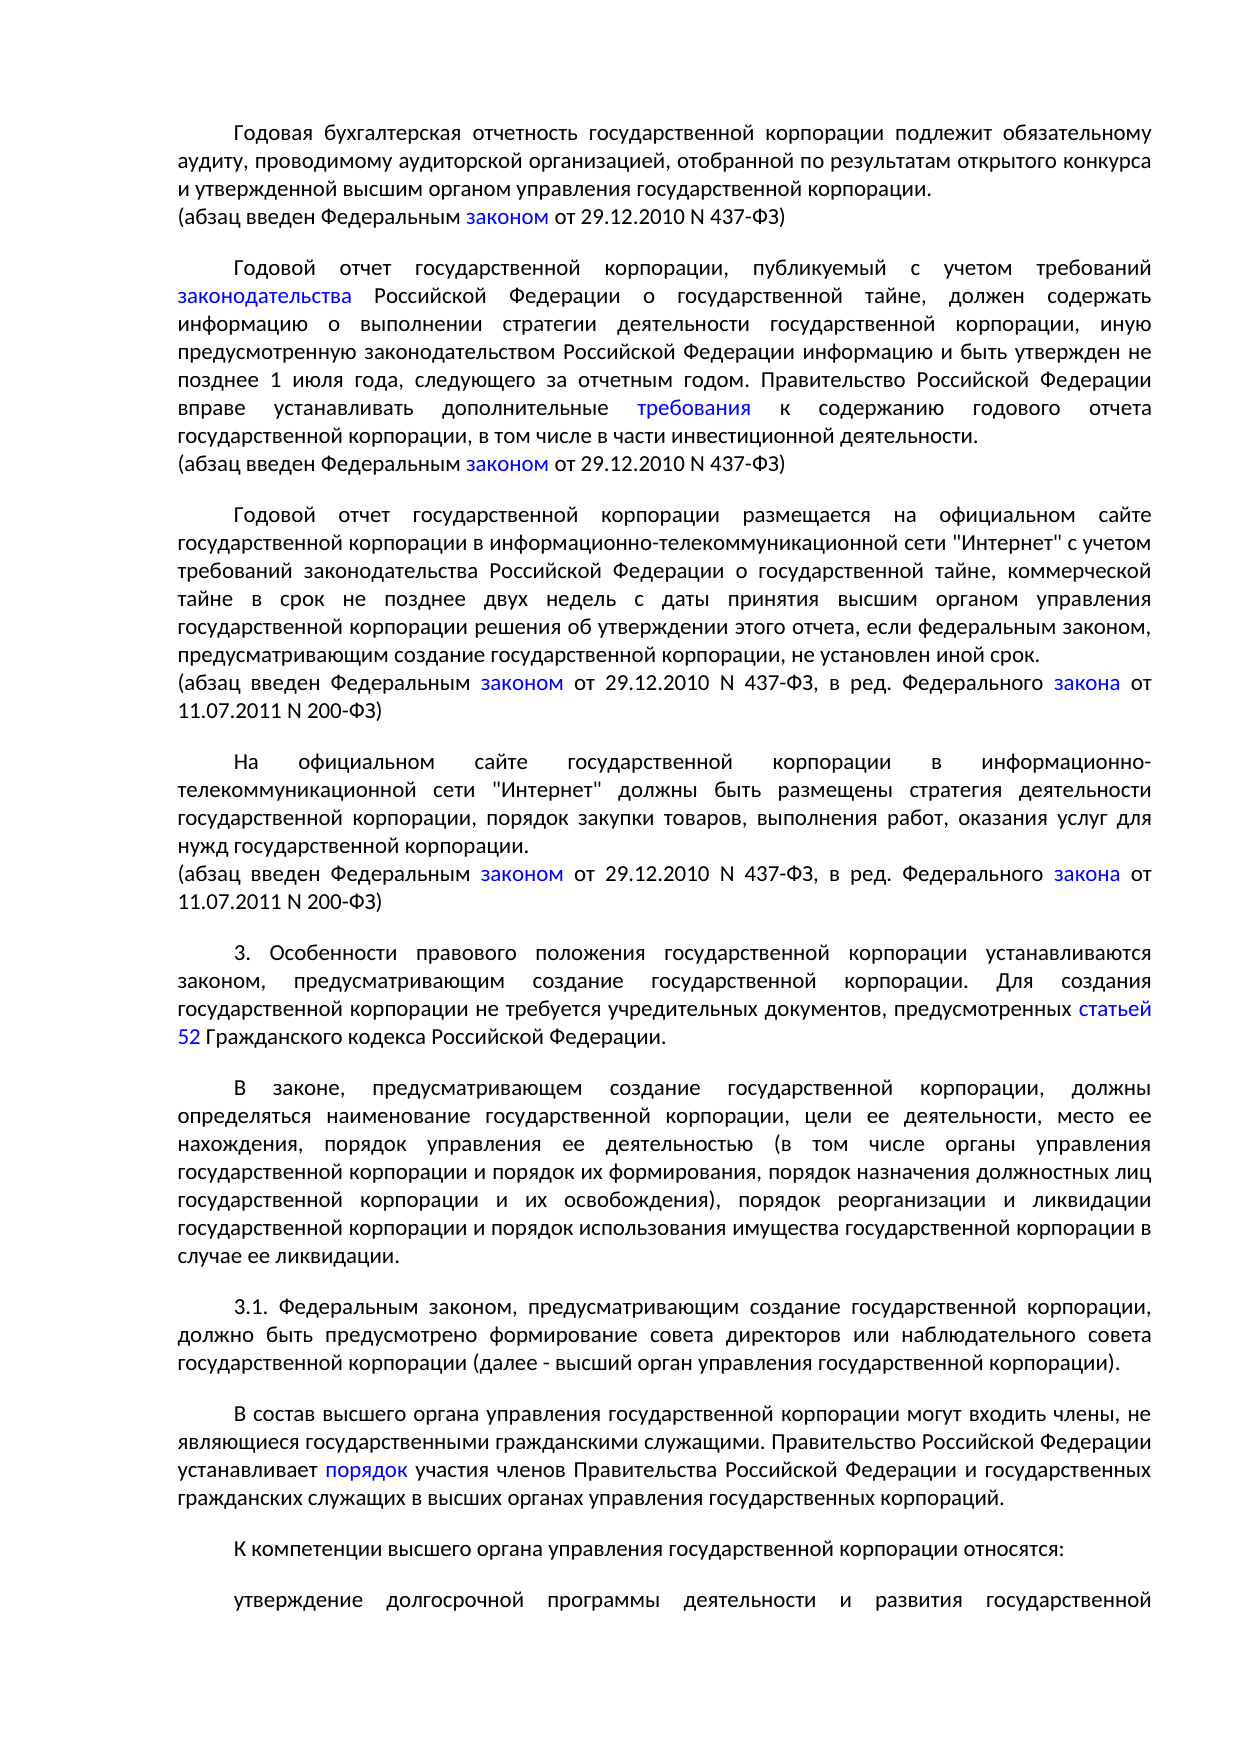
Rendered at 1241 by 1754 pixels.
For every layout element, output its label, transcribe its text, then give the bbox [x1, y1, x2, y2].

text (абзац введен Федеральным законом от 29.12.2010 N 437-ФЗ) [177, 202, 1152, 230]
text К компетенции высшего органа управления государственной корпорации относятся: [177, 1534, 1152, 1562]
text На официальном сайте государственной корпорации в информационно-телекоммуникационной сети "Интернет" должны быть размещены стратегия деятельности государственной корпорации, порядок закупки товаров, выполнения работ, оказания услуг для нужд государственной корпорации. [177, 747, 1152, 859]
text В состав высшего органа управления государственной корпорации могут входить члены, не являющиеся государственными гражданскими служащими. Правительство Российской Федерации устанавливает порядок участия членов Правительства Российской Федерации и государственных гражданских служащих в высших органах управления государственных корпораций. [177, 1399, 1152, 1511]
text (абзац введен Федеральным законом от 29.12.2010 N 437-ФЗ) [177, 449, 1152, 477]
text Годовая бухгалтерская отчетность государственной корпорации подлежит обязательному аудиту, проводимому аудиторской организацией, отобранной по результатам открытого конкурса и утвержденной высшим органом управления государственной корпорации. [177, 118, 1152, 202]
text 3.1. Федеральным законом, предусматривающим создание государственной корпорации, должно быть предусмотрено формирование совета директоров или наблюдательного совета государственной корпорации (далее - высший орган управления государственной корпорации). [177, 1292, 1152, 1376]
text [177, 1585, 1152, 1613]
text Годовой отчет государственной корпорации, публикуемый с учетом требований законодательства Российской Федерации о государственной тайне, должен содержать информацию о выполнении стратегии деятельности государственной корпорации, иную предусмотренную законодательством Российской Федерации информацию и быть утвержден не позднее 1 июля года, следующего за отчетным годом. Правительство Российской Федерации вправе устанавливать дополнительные требования к содержанию годового отчета государственной корпорации, в том числе в части инвестиционной деятельности. [177, 253, 1152, 449]
text (абзац введен Федеральным законом от 29.12.2010 N 437-ФЗ, в ред. Федерального закона от 11.07.2011 N 200-ФЗ) [177, 668, 1152, 724]
text Годовой отчет государственной корпорации размещается на официальном сайте государственной корпорации в информационно-телекоммуникационной сети "Интернет" с учетом требований законодательства Российской Федерации о государственной тайне, коммерческой тайне в срок не позднее двух недель с даты принятия высшим органом управления государственной корпорации решения об утверждении этого отчета, если федеральным законом, предусматривающим создание государственной корпорации, не установлен иной срок. [177, 500, 1152, 668]
text (абзац введен Федеральным законом от 29.12.2010 N 437-ФЗ, в ред. Федерального закона от 11.07.2011 N 200-ФЗ) [177, 859, 1152, 915]
text 3. Особенности правового положения государственной корпорации устанавливаются законом, предусматривающим создание государственной корпорации. Для создания государственной корпорации не требуется учредительных документов, предусмотренных статьей 52 Гражданского кодекса Российской Федерации. [177, 938, 1152, 1050]
text В законе, предусматривающем создание государственной корпорации, должны определяться наименование государственной корпорации, цели ее деятельности, место ее нахождения, порядок управления ее деятельностью (в том числе органы управления государственной корпорации и порядок их формирования, порядок назначения должностных лиц государственной корпорации и их освобождения), порядок реорганизации и ликвидации государственной корпорации и порядок использования имущества государственной корпорации в случае ее ликвидации. [177, 1073, 1152, 1269]
